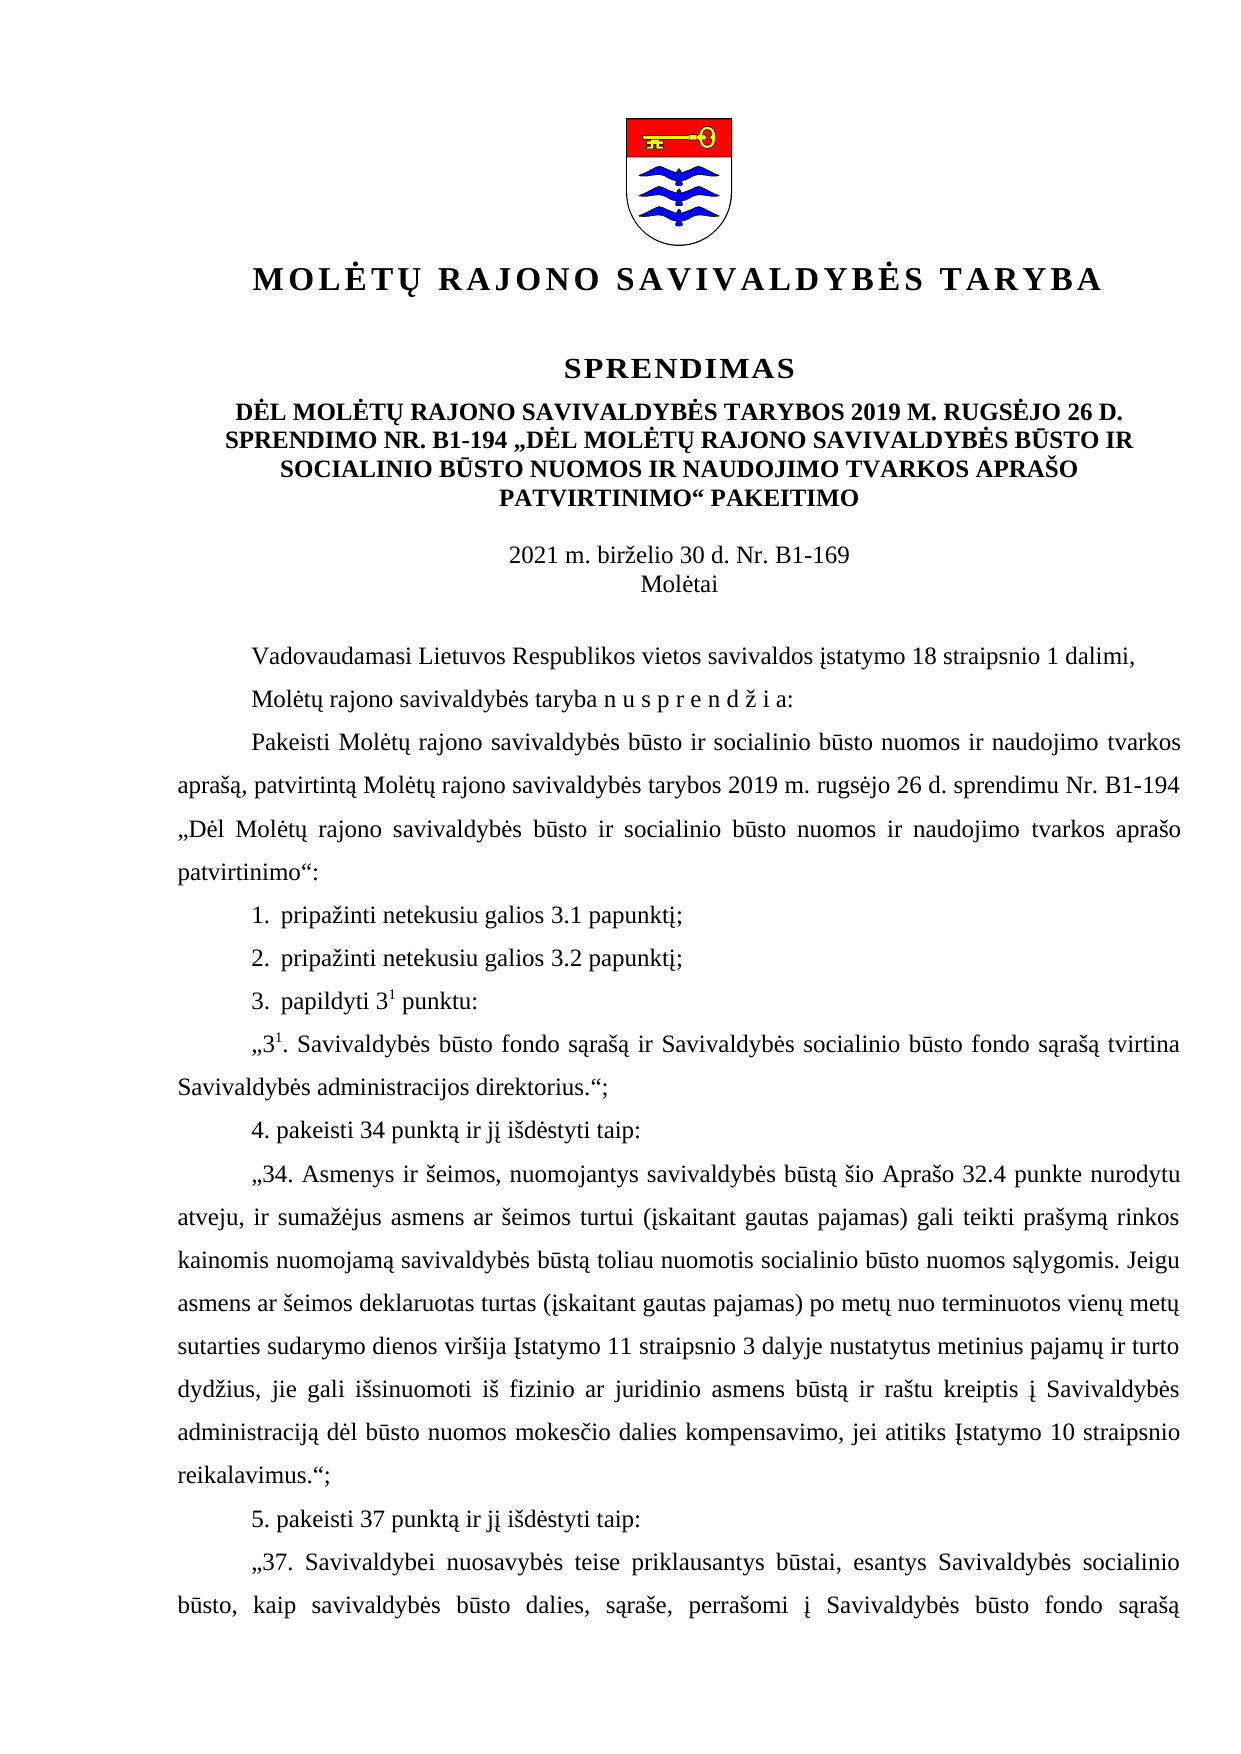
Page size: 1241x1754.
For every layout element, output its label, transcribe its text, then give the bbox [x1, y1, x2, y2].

text „34. Asmenys ir šeimos, nuomojantys savivaldybės būstą šio Aprašo 32.4 punkte nurodytu atveju, ir sumažėjus asmens ar šeimos turtui (įskaitant gautas pajamas) gali teikti prašymą rinkos kainomis nuomojamą savivaldybės būstą toliau nuomotis socialinio būsto nuomos sąlygomis. Jeigu asmens ar šeimos deklaruotas turtas (įskaitant gautas pajamas) po metų nuo terminuotos vienų metų sutarties sudarymo dienos viršija Įstatymo 11 straipsnio 3 dalyje nustatytus metinius pajamų ir turto dydžius, jie gali išsinuomoti iš fizinio ar juridinio asmens būstą ir raštu kreiptis į Savivaldybės administraciją dėl būsto nuomos mokesčio dalies kompensavimo, jei atitiks Įstatymo 10 straipsnio reikalavimus.“; [177, 1159, 1181, 1489]
text 5. pakeisti 37 punktą ir jį išdėstyti taip: [177, 1504, 1181, 1532]
list pripažinti netekusiu galios 3.2 papunktį; [251, 943, 1181, 972]
text DĖL Molėtų rajono savivaldybės tarybos 2019 m. RUGSĖJO 26 d. sprendimO Nr. B1-194 „Dėl molėtų rajono savivaldybės BŪSTO IR SOCIALINIO BŪSTO NUOMOS IR NAUDOJIMO tVarkos aprašo patvirtinimo“ pakeitimo [177, 397, 1181, 541]
text SPRENDIMAS [177, 351, 1181, 384]
text 4. pakeisti 34 punktą ir jį išdėstyti taip: [177, 1116, 1181, 1144]
text Pakeisti Molėtų rajono savivaldybės būsto ir socialinio būsto nuomos ir naudojimo tvarkos aprašą, patvirtintą Molėtų rajono savivaldybės tarybos 2019 m. rugsėjo 26 d. sprendimu Nr. B1-194 „Dėl Molėtų rajono savivaldybės būsto ir socialinio būsto nuomos ir naudojimo tvarkos aprašo patvirtinimo“: [177, 727, 1181, 886]
text Molėtų rajono savivaldybės taryba [177, 259, 1181, 297]
list papildyti 31 punktu: [251, 986, 1181, 1015]
list pripažinti netekusiu galios 3.1 papunktį; [251, 900, 1181, 929]
text Molėtų rajono savivaldybės taryba n u s p r e n d ž i a: [177, 684, 1181, 713]
text 2021 m. birželio 30 d. Nr. B1-169 [177, 541, 1181, 569]
text „31. Savivaldybės būsto fondo sąrašą ir Savivaldybės socialinio būsto fondo sąrašą tvirtina Savivaldybės administracijos direktorius.“; [177, 1029, 1181, 1101]
text Molėtai [177, 569, 1181, 598]
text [177, 1547, 1181, 1619]
text Vadovaudamasi Lietuvos Respublikos vietos savivaldos įstatymo 18 straipsnio 1 dalimi, [177, 641, 1181, 670]
